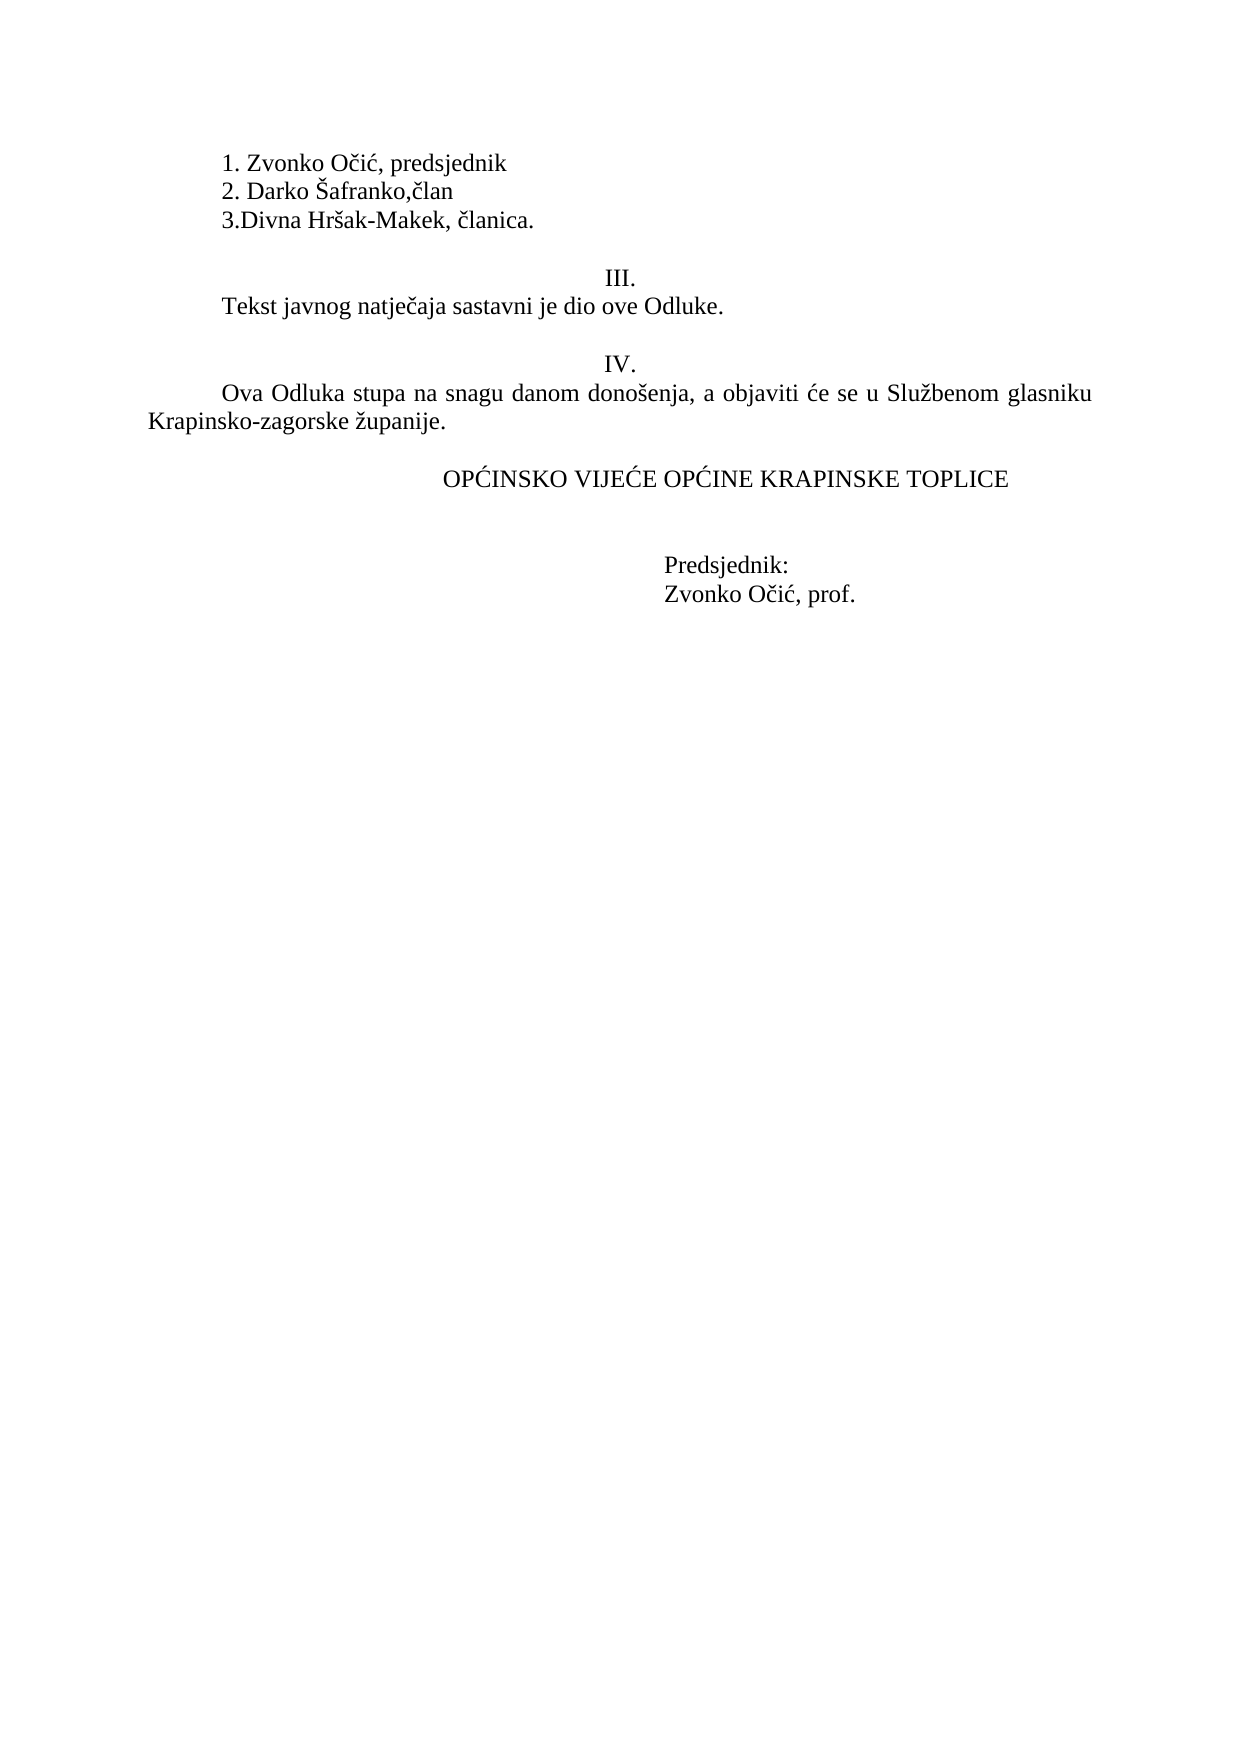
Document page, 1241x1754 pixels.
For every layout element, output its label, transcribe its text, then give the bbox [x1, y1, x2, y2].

text III. [148, 263, 1093, 291]
text Ova Odluka stupa na snagu danom donošenja, a objaviti će se u Službenom glasniku Krapinsko-zagorske županije. [148, 378, 1093, 435]
text IV. [148, 349, 1093, 378]
text Tekst javnog natječaja sastavni je dio ove Odluke. [148, 291, 1093, 320]
text Zvonko Očić, prof. [148, 579, 1093, 608]
text Predsjednik: [148, 550, 1093, 579]
text 3.Divna Hršak-Makek, članica. [148, 205, 1093, 234]
text 1. Zvonko Očić, predsjednik [148, 148, 1093, 176]
text OPĆINSKO VIJEĆE OPĆINE KRAPINSKE TOPLICE [148, 464, 1093, 493]
text 2. Darko Šafranko,član [148, 176, 1093, 205]
